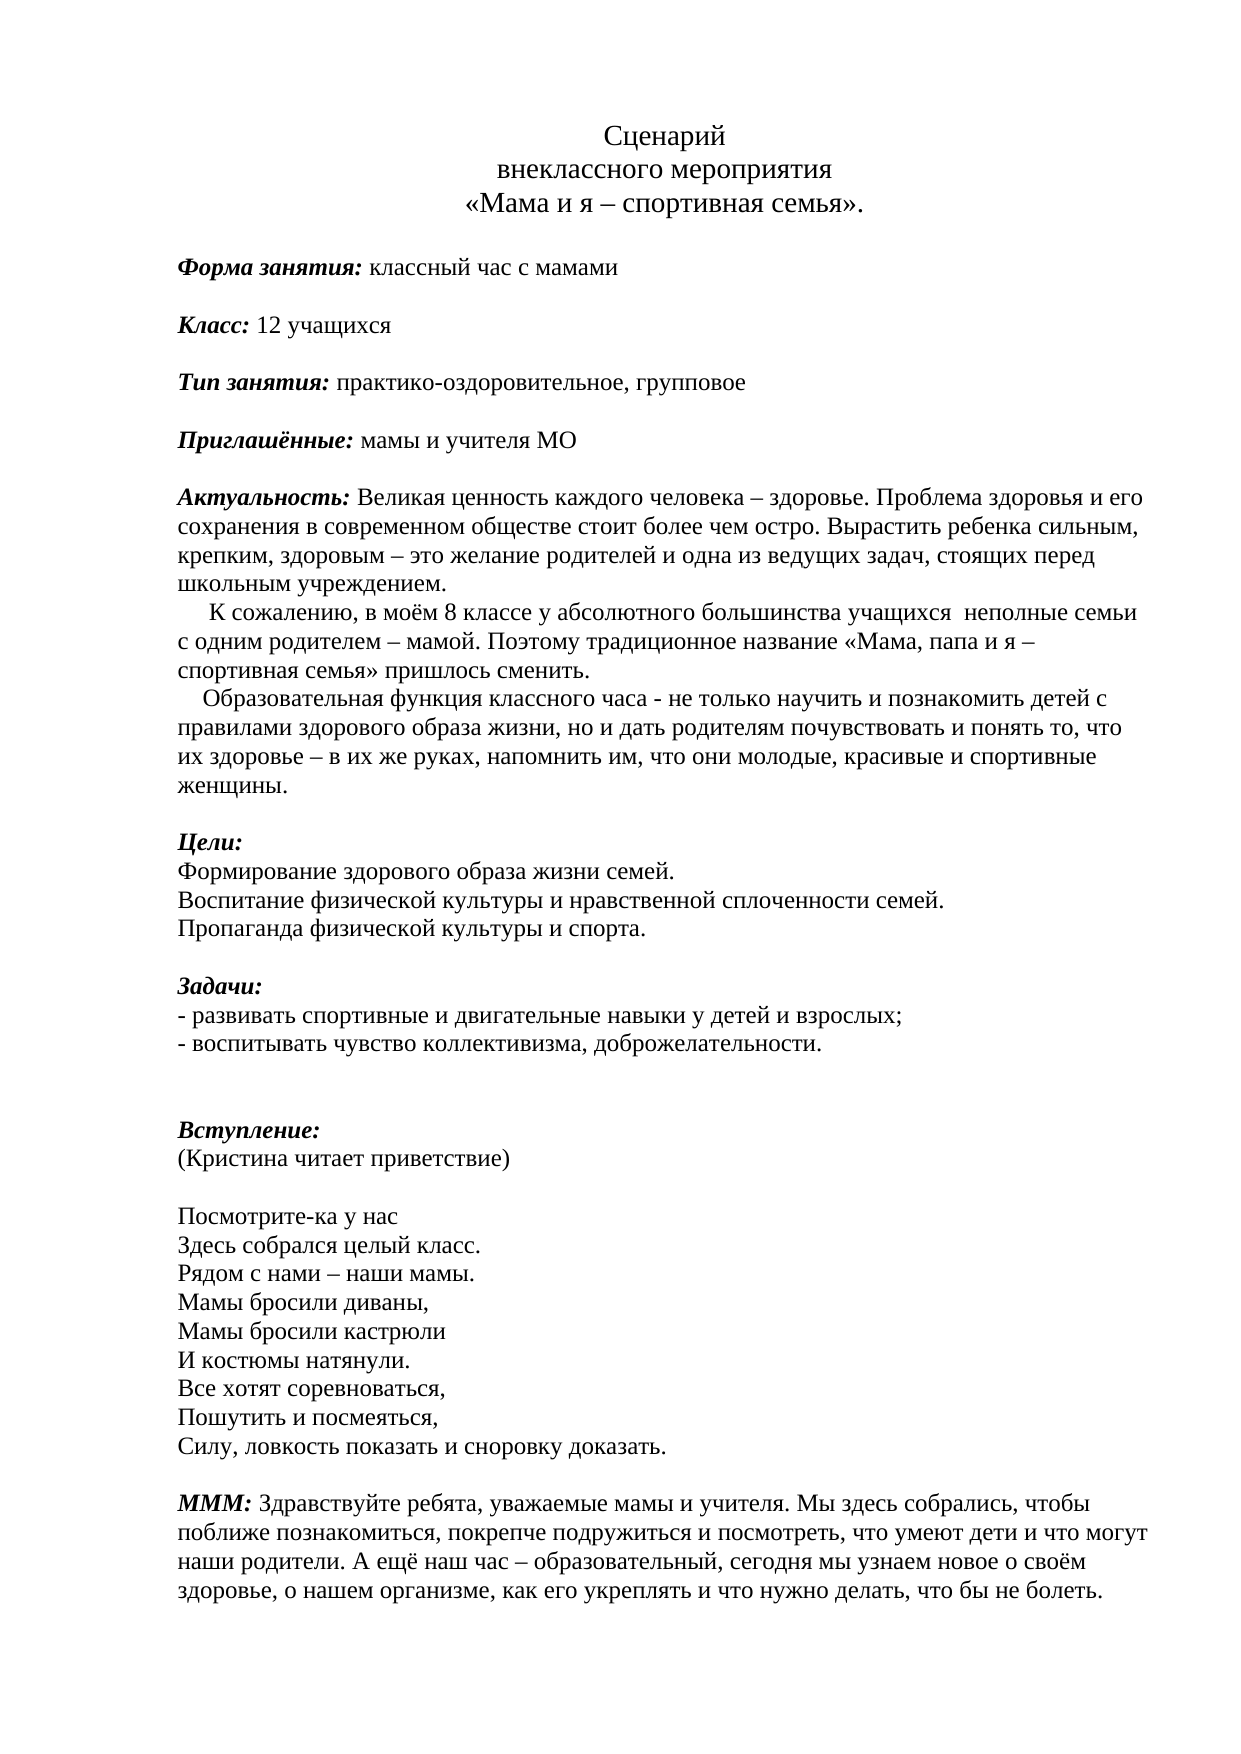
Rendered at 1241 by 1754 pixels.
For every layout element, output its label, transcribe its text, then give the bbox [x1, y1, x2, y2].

text Форма занятия: классный час с мамами [177, 252, 1152, 281]
text внеклассного мероприятия [177, 152, 1152, 185]
text Класс: 12 учащихся [177, 310, 1152, 338]
text Формирование здорового образа жизни семей. [177, 856, 1152, 885]
text Посмотрите-ка у нас [177, 1201, 1152, 1230]
text (Кристина читает приветствие) [177, 1143, 1152, 1172]
text Здесь собрался целый класс. [177, 1230, 1152, 1258]
text Цели: [177, 827, 1152, 856]
text И костюмы натянули. [177, 1345, 1152, 1373]
text Задачи: [177, 971, 1152, 1000]
text К сожалению, в моём 8 классе у абсолютного большинства учащихся неполные семьи с одним родителем – мамой. Поэтому традиционное название «Мама, папа и я – спортивная семья» пришлось сменить. [177, 597, 1152, 683]
text Пропаганда физической культуры и спорта. [177, 913, 1152, 942]
text Актуальность: Великая ценность каждого человека – здоровье. Проблема здоровья и его сохранения в современном обществе стоит более чем остро. Вырастить ребенка сильным, крепким, здоровым – это желание родителей и одна из ведущих задач, стоящих перед школьным учреждением. [177, 482, 1152, 597]
text Мамы бросили диваны, [177, 1287, 1152, 1316]
text Рядом с нами – наши мамы. [177, 1258, 1152, 1287]
text Сценарий [177, 118, 1152, 152]
text Вступление: [177, 1115, 1152, 1143]
text Образовательная функция классного часа - не только научить и познакомить детей с правилами здорового образа жизни, но и дать родителям почувствовать и понять то, что их здоровье – в их же руках, напомнить им, что они молодые, красивые и спортивные женщины. [177, 683, 1152, 798]
text Тип занятия: практико-оздоровительное, групповое [177, 367, 1152, 396]
text Мамы бросили кастрюли [177, 1316, 1152, 1345]
text МММ: Здравствуйте ребята, уважаемые мамы и учителя. Мы здесь собрались, чтобы поближе познакомиться, покрепче подружиться и посмотреть, что умеют дети и что могут наши родители. А ещё наш час – образовательный, сегодня мы узнаем новое о своём здоровье, о нашем организме, как его укреплять и что нужно делать, что бы не болеть. [177, 1488, 1152, 1603]
text Пошутить и посмеяться, [177, 1402, 1152, 1431]
text Силу, ловкость показать и сноровку доказать. [177, 1431, 1152, 1460]
text Все хотят соревноваться, [177, 1373, 1152, 1402]
text Воспитание физической культуры и нравственной сплоченности семей. [177, 885, 1152, 913]
text «Мама и я – спортивная семья». [177, 185, 1152, 219]
text Приглашённые: мамы и учителя МО [177, 425, 1152, 453]
text - развивать спортивные и двигательные навыки у детей и взрослых; [177, 1000, 1152, 1028]
text - воспитывать чувство коллективизма, доброжелательности. [177, 1028, 1152, 1057]
